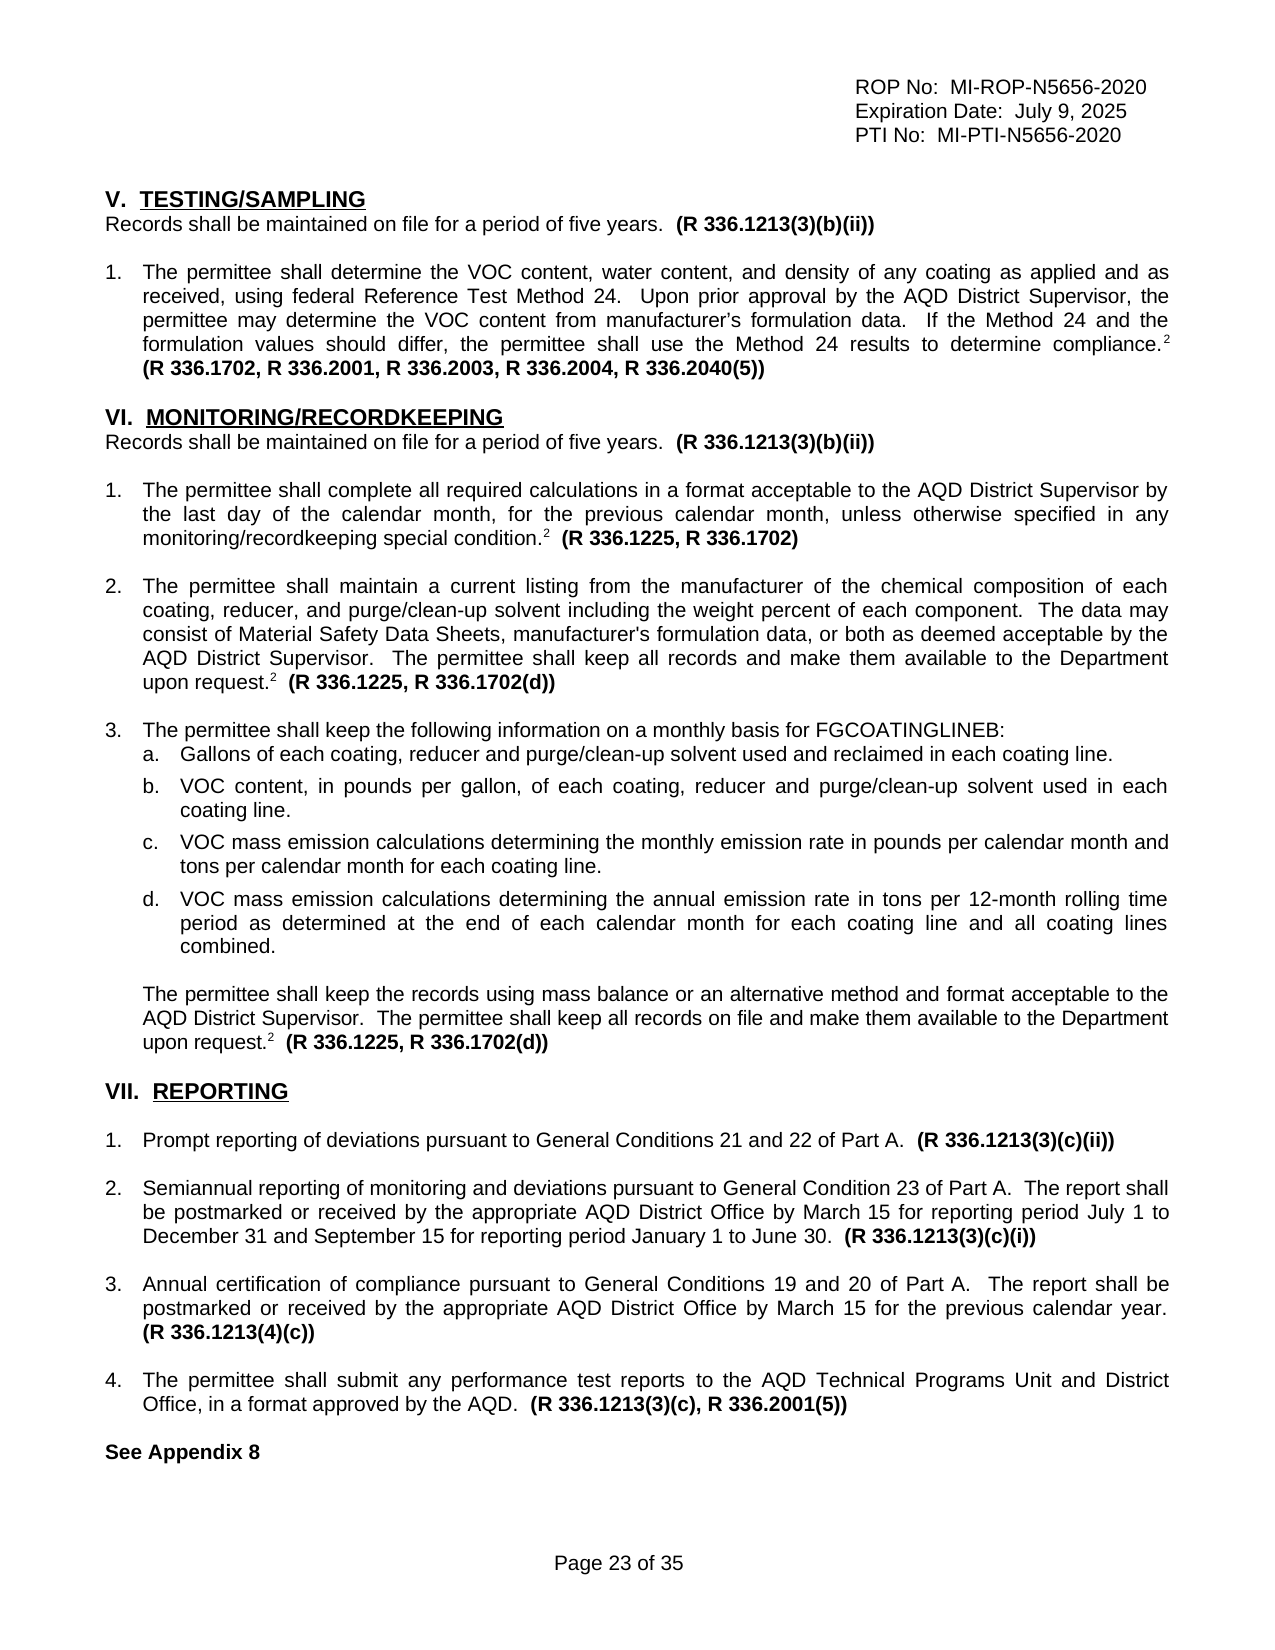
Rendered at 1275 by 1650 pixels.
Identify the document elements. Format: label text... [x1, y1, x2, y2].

text The permittee shall keep the records using mass balance or an alternative method and format acceptable to the AQD District Supervisor. The permittee shall keep all records on file and make them available to the Department upon request.2 (R 336.1225, R 336.1702(d)) [142, 982, 1170, 1054]
text V. TESTING/SAMPLING [105, 186, 1170, 212]
text a. Gallons of each coating, reducer and purge/clean-up solvent used and reclaimed in each coating line. [142, 742, 1170, 766]
text VI. MONITORING/RECORDKEEPING [105, 404, 1170, 430]
text c. VOC mass emission calculations determining the monthly emission rate in pounds per calendar month and tons per calendar month for each coating line. [142, 830, 1170, 878]
text 3. Annual certification of compliance pursuant to General Conditions 19 and 20 of Part A. The report shall be postmarked or received by the appropriate AQD District Office by March 15 for the previous calendar year. (R 336.1213(4)(c)) [105, 1272, 1170, 1344]
text 1. The permittee shall determine the VOC content, water content, and density of any coating as applied and as received, using federal Reference Test Method 24. Upon prior approval by the AQD District Supervisor, the permittee may determine the VOC content from manufacturer’s formulation data. If the Method 24 and the formulation values should differ, the permittee shall use the Method 24 results to determine compliance.2 (R 336.1702, R 336.2001, R 336.2003, R 336.2004, R 336.2040(5)) [105, 260, 1170, 380]
text 2. The permittee shall maintain a current listing from the manufacturer of the chemical composition of each coating, reducer, and purge/clean-up solvent including the weight percent of each component. The data may consist of Material Safety Data Sheets, manufacturer's formulation data, or both as deemed acceptable by the AQD District Supervisor. The permittee shall keep all records and make them available to the Department upon request.2 (R 336.1225, R 336.1702(d)) [105, 574, 1170, 694]
text d. VOC mass emission calculations determining the annual emission rate in tons per 12-month rolling time period as determined at the end of each calendar month for each coating line and all coating lines combined. [142, 886, 1170, 958]
text Records shall be maintained on file for a period of five years. (R 336.1213(3)(b)(ii)) [105, 430, 1170, 454]
text See Appendix 8 [105, 1440, 1170, 1464]
text 2. Semiannual reporting of monitoring and deviations pursuant to General Condition 23 of Part A. The report shall be postmarked or received by the appropriate AQD District Office by March 15 for reporting period July 1 to December 31 and September 15 for reporting period January 1 to June 30. (R 336.1213(3)(c)(i)) [105, 1176, 1170, 1248]
text Records shall be maintained on file for a period of five years. (R 336.1213(3)(b)(ii)) [105, 212, 1170, 236]
text 1. The permittee shall complete all required calculations in a format acceptable to the AQD District Supervisor by the last day of the calendar month, for the previous calendar month, unless otherwise specified in any monitoring/recordkeeping special condition.2 (R 336.1225, R 336.1702) [105, 478, 1170, 550]
text VII. REPORTING [105, 1078, 1170, 1104]
text 3. The permittee shall keep the following information on a monthly basis for FGCOATINGLINEB: [105, 718, 1170, 742]
list The permittee shall submit any performance test reports to the AQD Technical Programs Unit and District Office, in a format approved by the AQD. (R 336.1213(3)(c), R 336.2001(5)) [105, 1368, 1170, 1416]
text 1. Prompt reporting of deviations pursuant to General Conditions 21 and 22 of Part A. (R 336.1213(3)(c)(ii)) [105, 1128, 1170, 1152]
text b. VOC content, in pounds per gallon, of each coating, reducer and purge/clean-up solvent used in each coating line. [142, 774, 1170, 822]
